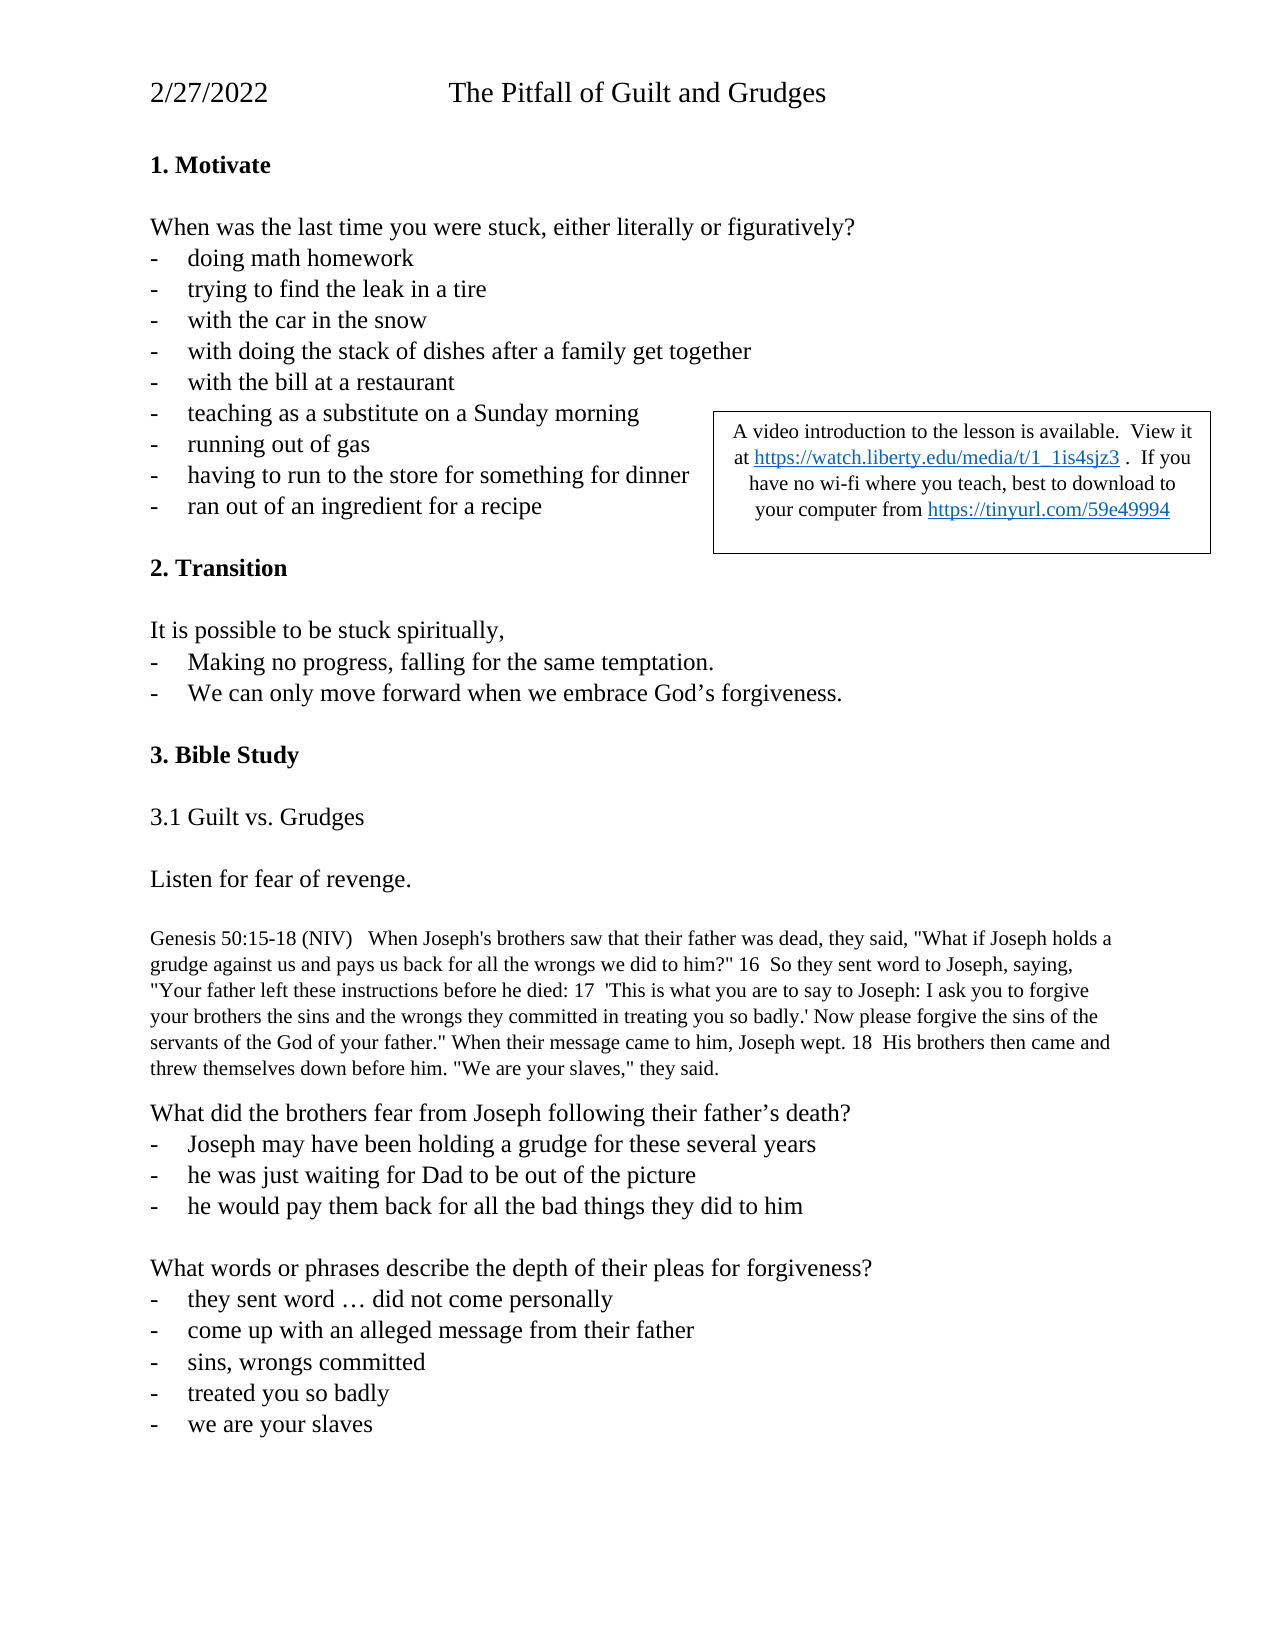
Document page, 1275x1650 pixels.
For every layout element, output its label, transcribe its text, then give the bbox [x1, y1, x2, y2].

text 3. Bible Study [150, 740, 1125, 768]
list with the car in the snow [150, 305, 1125, 334]
list teaching as a substitute on a Sunday morning [150, 398, 1125, 427]
list treated you so badly [150, 1378, 1125, 1406]
list running out of gas [150, 429, 713, 458]
text When was the last time you were stuck, either literally or figuratively? [150, 212, 1125, 241]
text What words or phrases describe the depth of their pleas for forgiveness? [150, 1253, 1125, 1282]
list with the bill at a restaurant [150, 367, 1125, 396]
list with doing the stack of dishes after a family get together [150, 336, 1125, 365]
text What did the brothers fear from Joseph following their father’s death? [150, 1098, 1125, 1127]
list doing math homework [150, 243, 1125, 272]
list he was just waiting for Dad to be out of the picture [150, 1160, 1125, 1189]
list Joseph may have been holding a grudge for these several years [150, 1129, 1125, 1158]
list they sent word … did not come personally [150, 1284, 1125, 1313]
list sins, wrongs committed [150, 1347, 1125, 1375]
list ran out of an ingredient for a recipe [150, 491, 713, 520]
text Genesis 50:15-18 (NIV) When Joseph's brothers saw that their father was dead, they said, "What if Joseph holds a grudge against us and pays us back for all the wrongs we did to him?" 16 So they sent word to Joseph, saying, "Your father left these instructions before he died: 17 'This is what you are to say to Joseph: I ask you to forgive your brothers the sins and the wrongs they committed in treating you so badly.' Now please forgive the sins of the servants of the God of your father." When their message came to him, Joseph wept. 18 His brothers then came and threw themselves down before him. "We are your slaves," they said. [150, 926, 1125, 1080]
list come up with an alleged message from their father [150, 1316, 1125, 1344]
list he would pay them back for all the bad things they did to him [150, 1191, 1125, 1220]
text It is possible to be stuck spiritually, [150, 616, 1125, 644]
list trying to find the leak in a tire [150, 274, 1125, 303]
list We can only move forward when we embrace God’s forgiveness. [150, 678, 1125, 706]
text 3.1 Guilt vs. Grudges [150, 802, 1125, 831]
list Making no progress, falling for the same temptation. [150, 647, 1125, 675]
text Listen for fear of revenge. [150, 864, 1125, 893]
text 1. Motivate [150, 150, 1125, 179]
list having to run to the store for something for dinner [150, 460, 713, 489]
text 2. Transition [150, 553, 1125, 582]
list we are your slaves [150, 1409, 1125, 1437]
